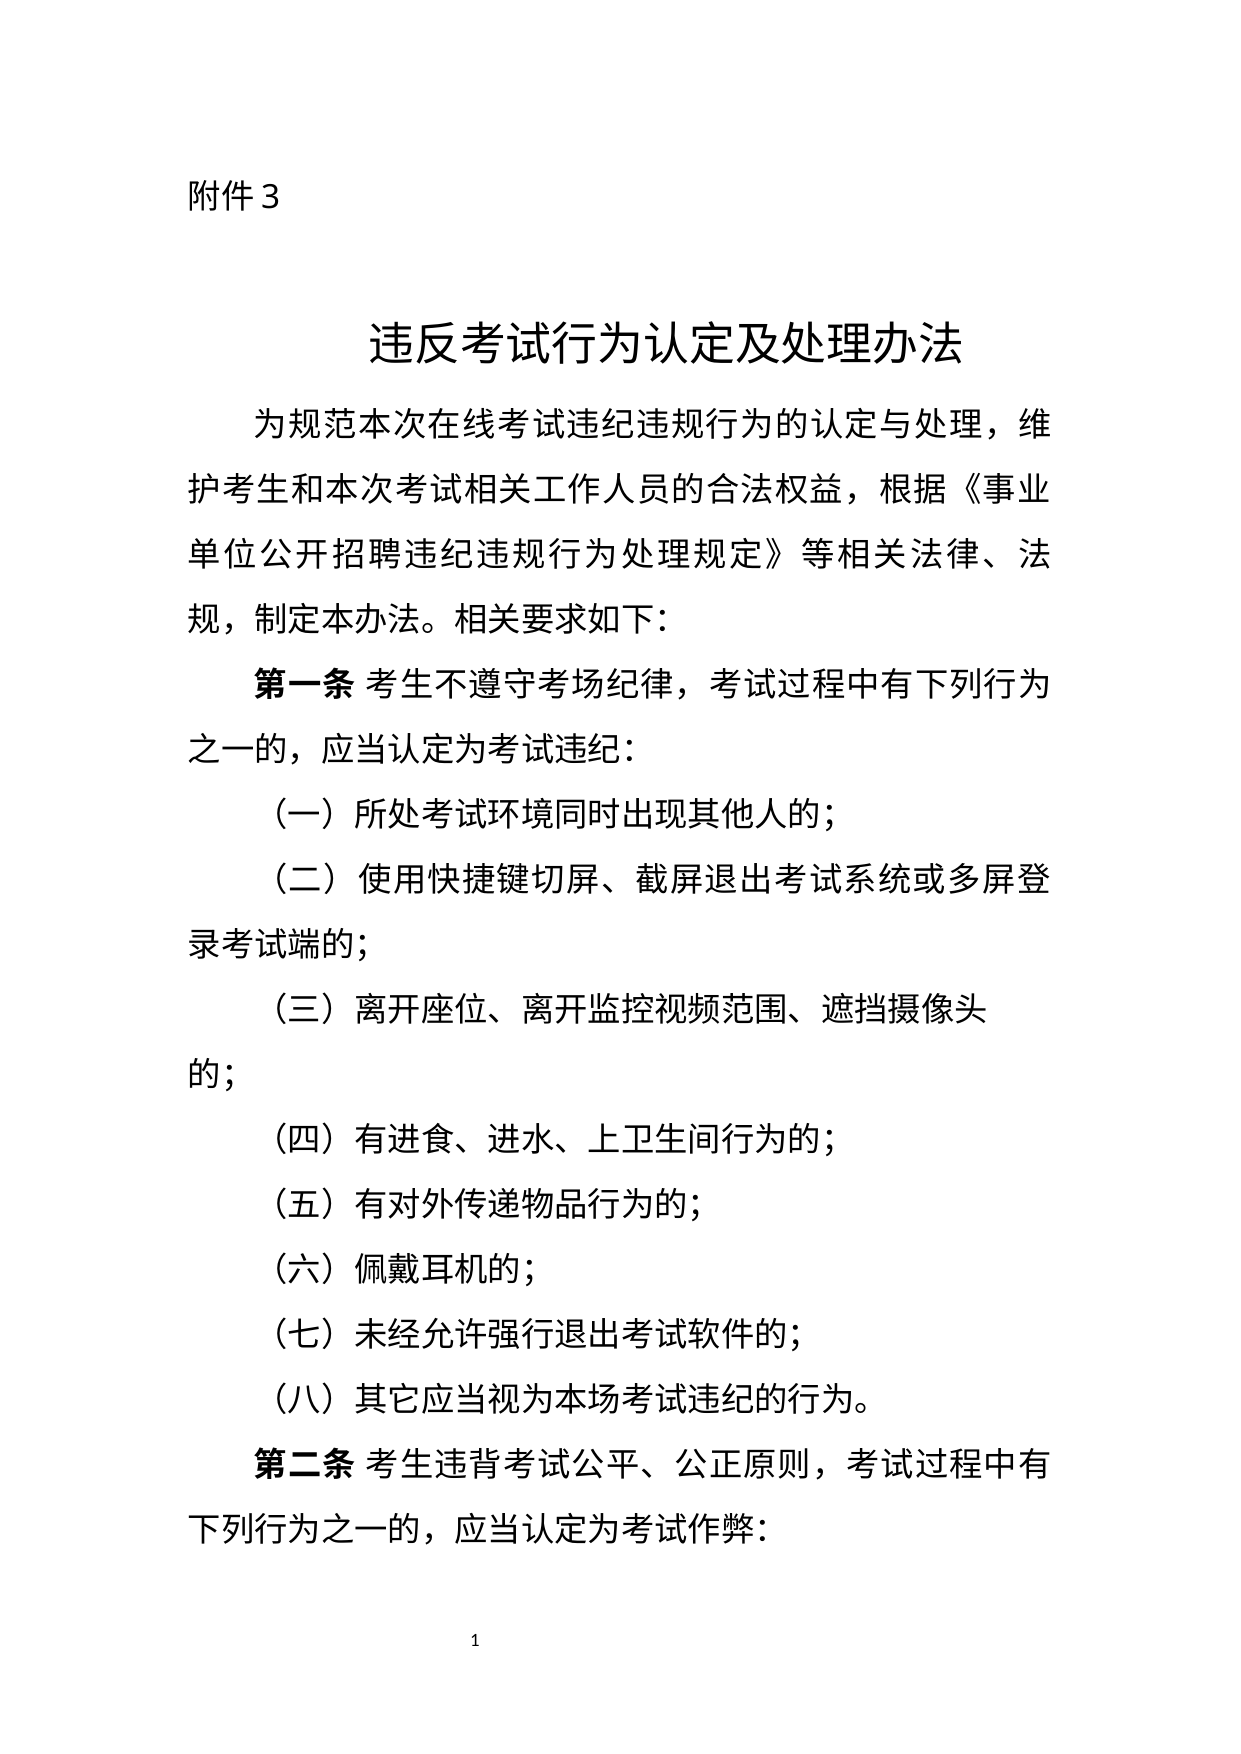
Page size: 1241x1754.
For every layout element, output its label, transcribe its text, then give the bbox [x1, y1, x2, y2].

text 第一条 考生不遵守考场纪律，考试过程中有下列行为之一的，应当认定为考试违纪： [187, 649, 1053, 779]
text 违反考试行为认定及处理办法 [187, 292, 1053, 389]
text 为规范本次在线考试违纪违规行为的认定与处理，维护考生和本次考试相关工作人员的合法权益，根据《事业单位公开招聘违纪违规行为处理规定》等相关法律、法规，制定本办法。相关要求如下： [187, 389, 1053, 649]
text （三）离开座位、离开监控视频范围、遮挡摄像头的； [187, 974, 1053, 1104]
text （七）未经允许强行退出考试软件的； [187, 1299, 1053, 1364]
text （八）其它应当视为本场考试违纪的行为。 [187, 1364, 1053, 1429]
text 第二条 考生违背考试公平、公正原则，考试过程中有下列行为之一的，应当认定为考试作弊： [187, 1429, 1053, 1559]
text （二）使用快捷键切屏、截屏退出考试系统或多屏登录考试端的； [187, 844, 1053, 974]
text （一）所处考试环境同时出现其他人的； [187, 779, 1053, 844]
text （四）有进食、进水、上卫生间行为的； [187, 1104, 1053, 1169]
text 附件3 [187, 162, 1053, 227]
text （五）有对外传递物品行为的； [187, 1169, 1053, 1234]
text （六）佩戴耳机的； [187, 1234, 1053, 1299]
